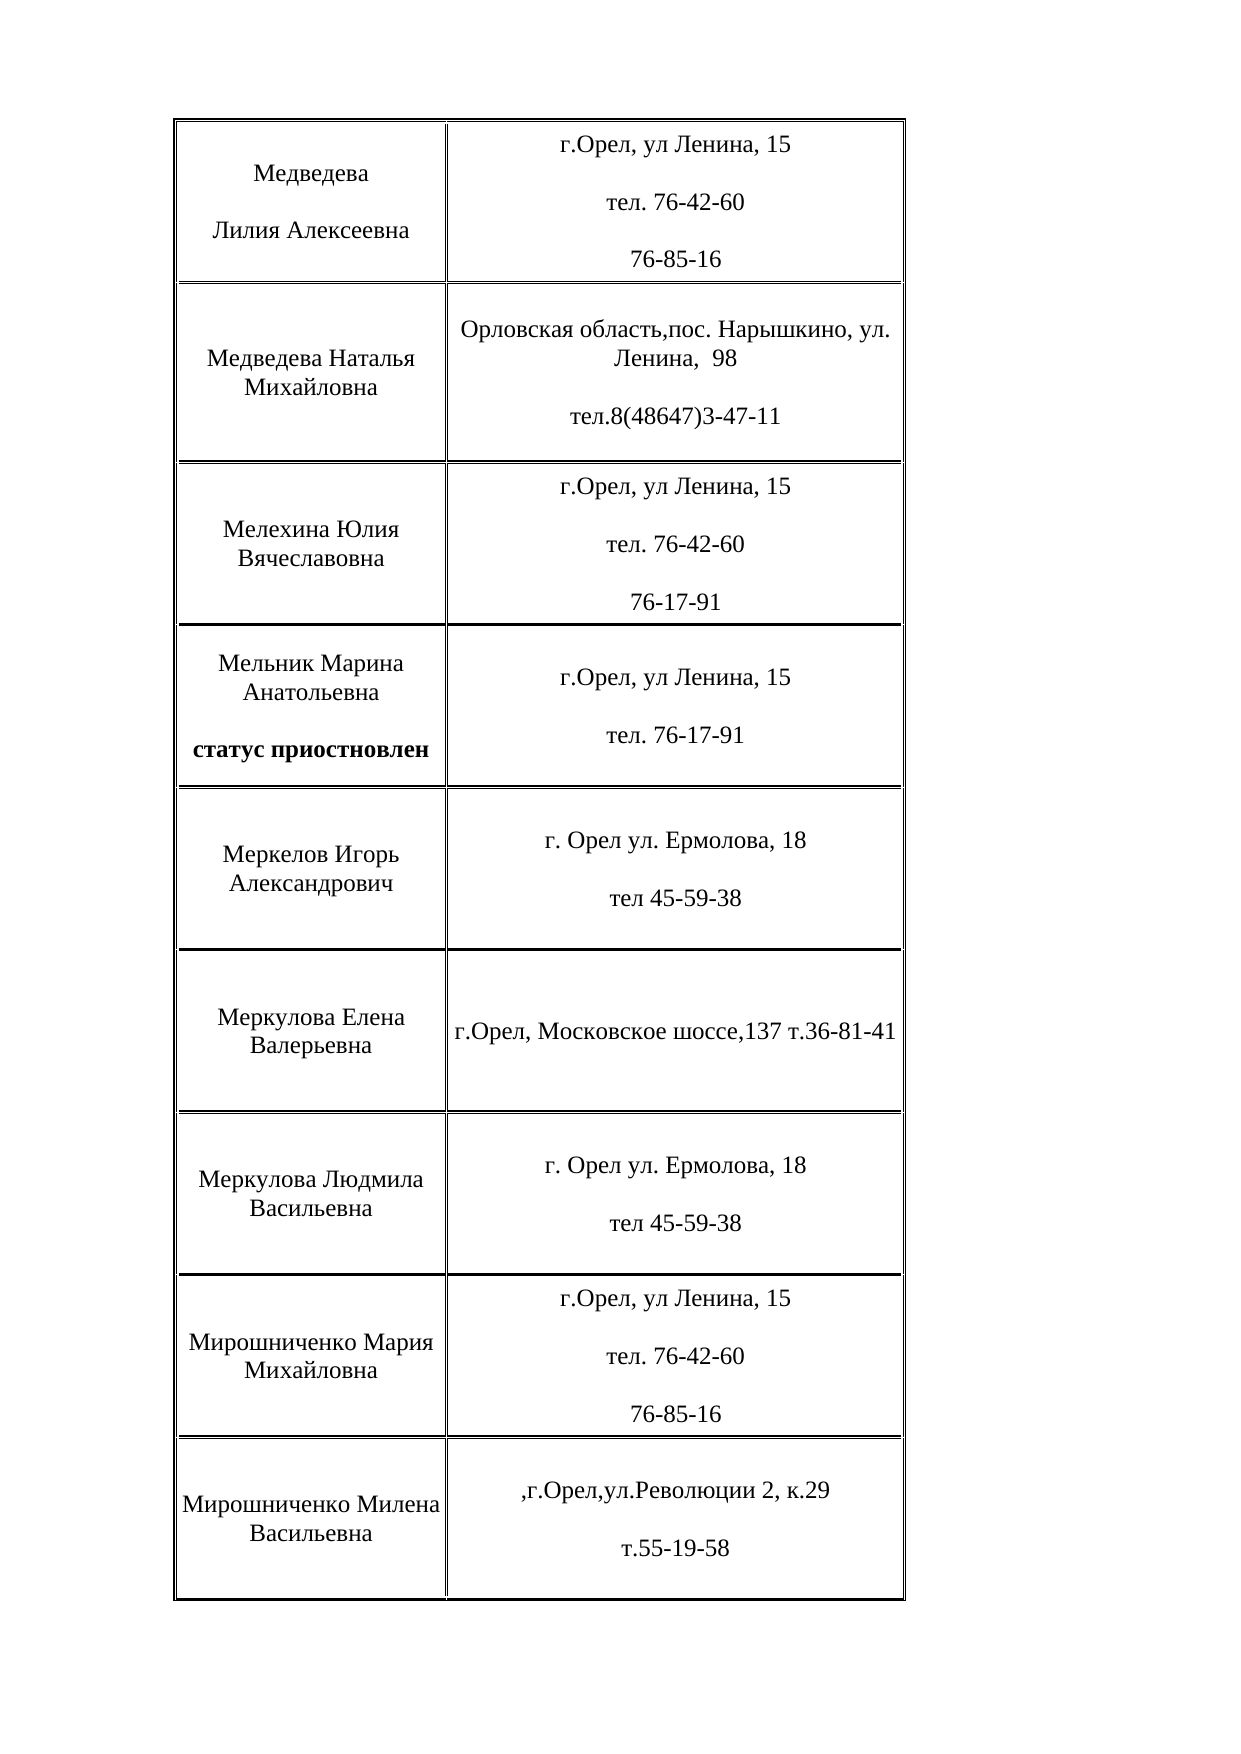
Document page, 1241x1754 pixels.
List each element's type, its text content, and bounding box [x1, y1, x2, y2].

table_cell Медведева Наталья Михайловна [175, 281, 447, 460]
table_cell Меркулова Людмила Васильевна [177, 1110, 445, 1273]
table_cell г.Орел, ул Ленина, 15 тел. 76-42-60 76-17-91 [448, 460, 903, 623]
table_cell г. Орел ул. Ермолова, 18 тел 45-59-38 [448, 1110, 903, 1273]
table_cell г.Орел, ул Ленина, 15 тел. 76-42-60 76-85-16 [447, 122, 903, 281]
table_cell г.Орел, ул Ленина, 15 тел. 76-17-91 [448, 623, 904, 785]
table_cell Медведева Лилия Алексеевна [177, 122, 447, 281]
table_cell Мелехина Юлия Вячеславовна [177, 460, 445, 623]
table_cell ,г.Орел,ул.Революции 2, к.29 т.55-19-58 [447, 1435, 903, 1598]
table_cell г.Орел, ул Ленина, 15 тел. 76-42-60 76-85-16 [448, 1273, 904, 1435]
table_cell г.Орел, Московское шоссе,137 т.36-81-41 [448, 948, 904, 1110]
table_cell Орловская область,пос. Нарышкино, ул. Ленина, 98 тел.8(48647)3-47-11 [447, 281, 904, 460]
table_cell Меркулова Елена Валерьевна [175, 948, 445, 1110]
table_cell Меркелов Игорь Александрович [177, 785, 445, 948]
table_cell г. Орел ул. Ермолова, 18 тел 45-59-38 [448, 785, 903, 948]
table_cell Мирошниченко Мария Михайловна [175, 1273, 445, 1435]
table_cell Мирошниченко Милена Васильевна [177, 1435, 447, 1598]
table_cell Мельник Марина Анатольевна статус приостновлен [175, 623, 445, 785]
